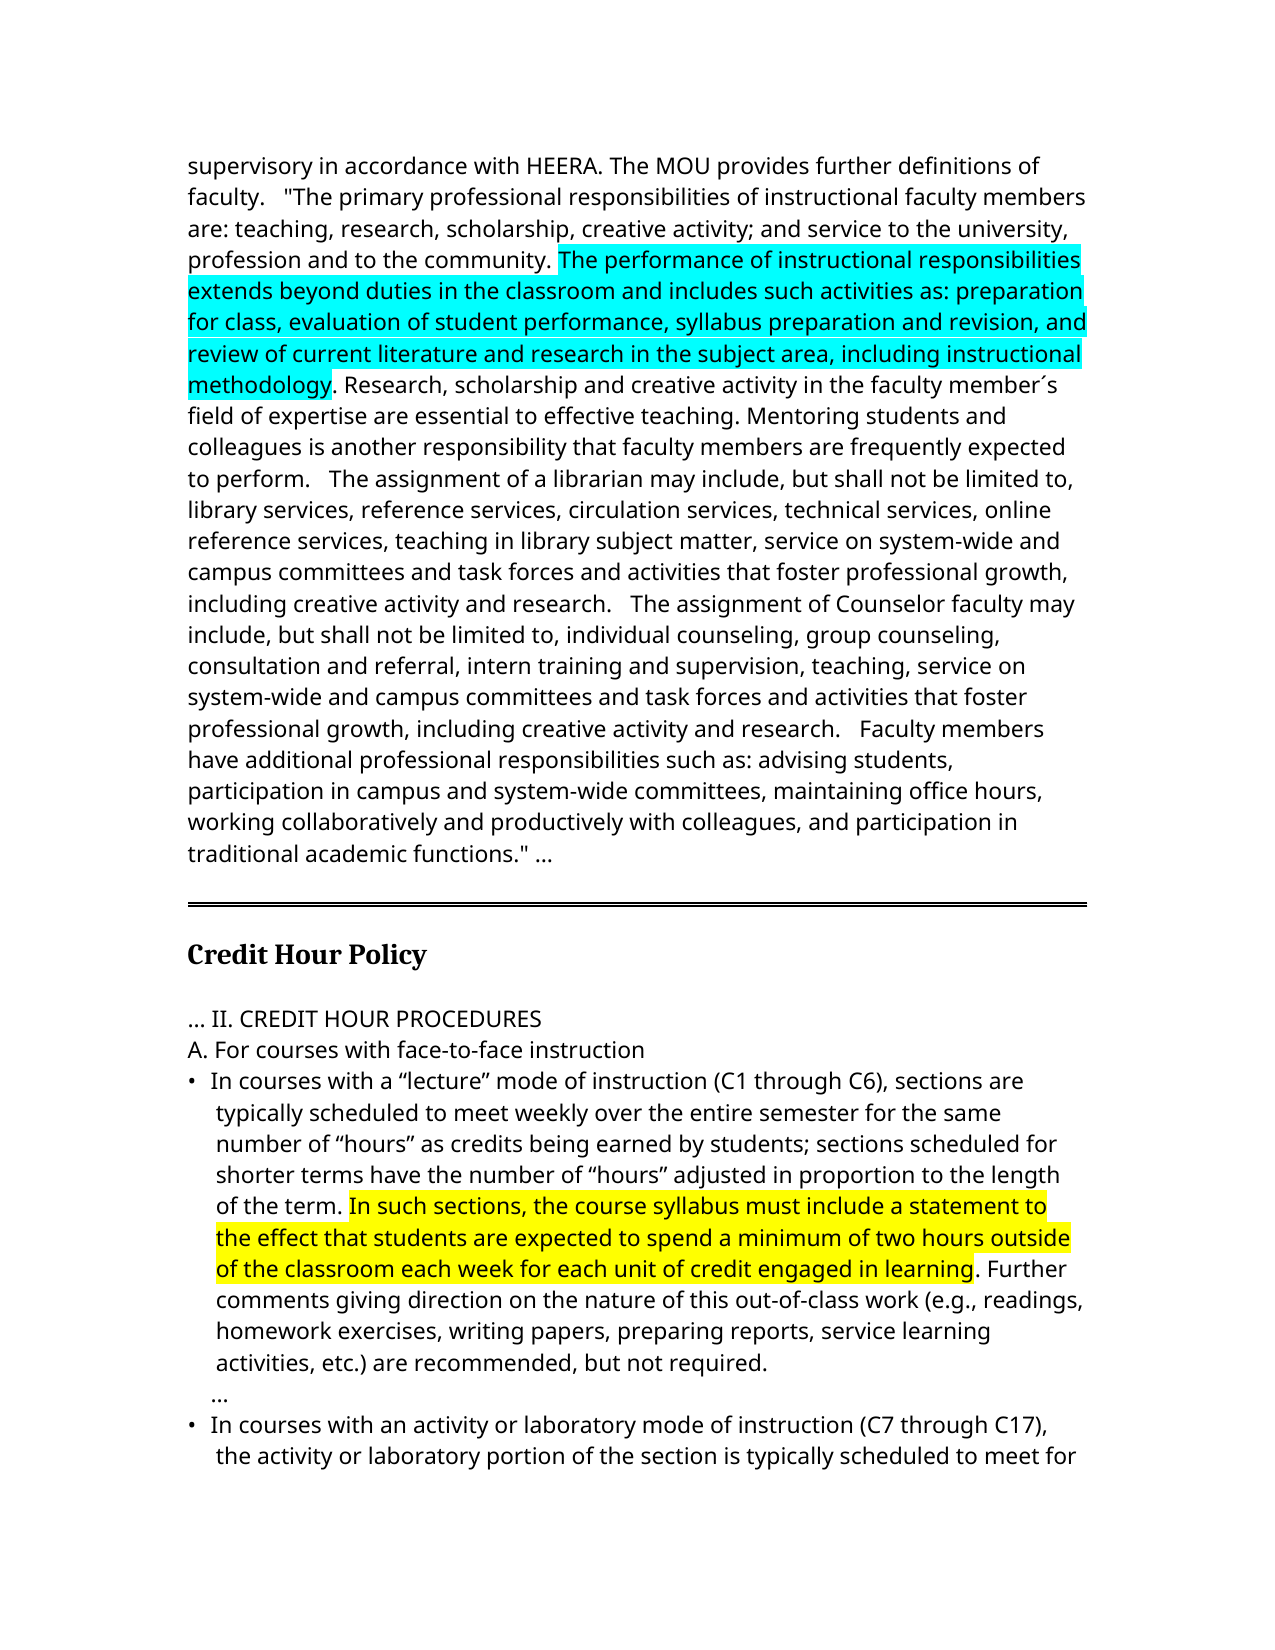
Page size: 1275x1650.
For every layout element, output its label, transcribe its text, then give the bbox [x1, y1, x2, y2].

text … II. CREDIT HOUR PROCEDURES [187, 1003, 1087, 1034]
text Credit Hour Policy [187, 938, 1087, 972]
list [187, 1409, 1087, 1472]
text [187, 150, 1087, 318]
text … [210, 1378, 1087, 1409]
text A. For courses with face-to-face instruction [187, 1034, 1087, 1065]
list In courses with a “lecture” mode of instruction (C1 through C6), sections are typically scheduled to meet weekly over the entire semester for the same number of “hours” as credits being earned by students; sections scheduled for shorter terms have the number of “hours” adjusted in proportion to the length of the term. In such sections, the course syllabus must include a statement to the effect that students are expected to spend a minimum of two hours outside of the classroom each week for each unit of credit engaged in learning. Further comments giving direction on the nature of this out-of-class work (e.g., readings, homework exercises, writing papers, preparing reports, service learning activities, etc.) are recommended, but not required. [187, 1065, 1087, 1378]
